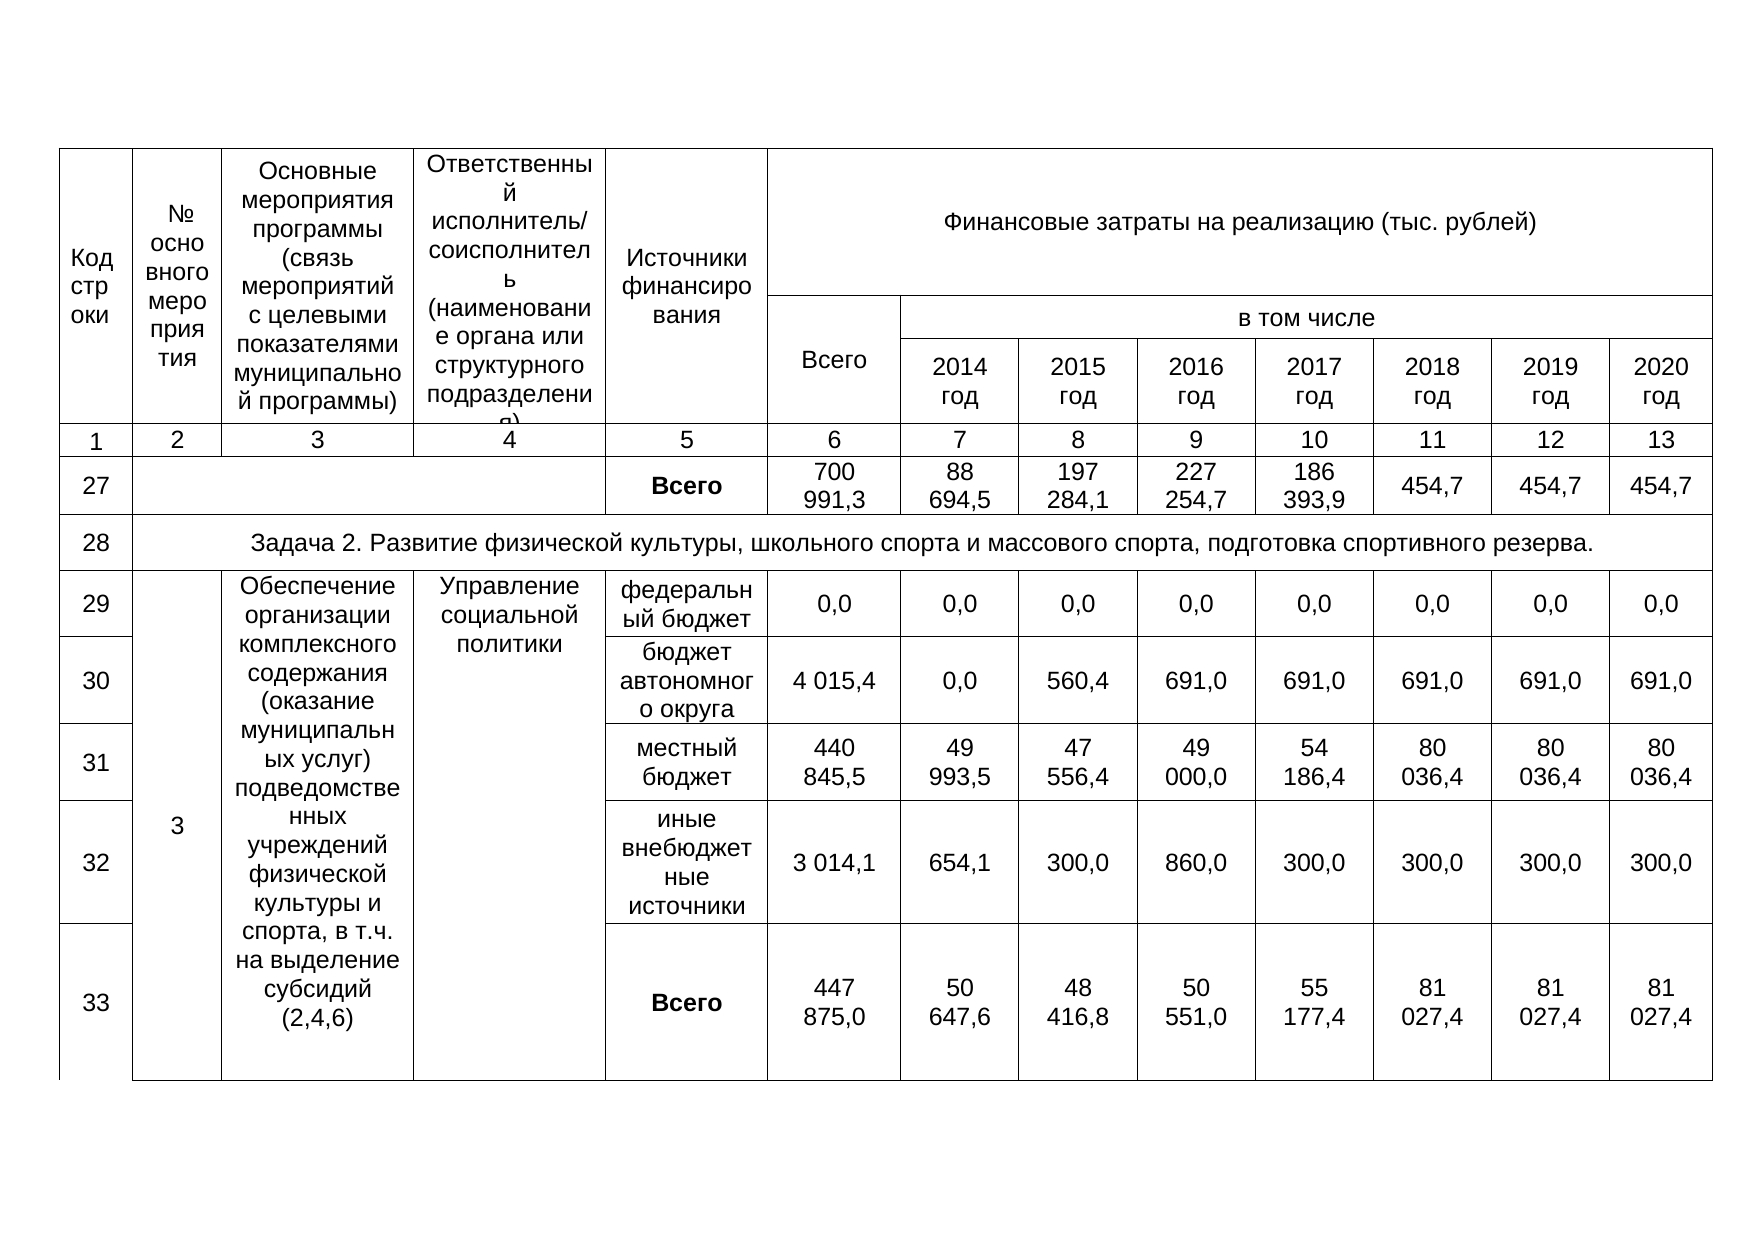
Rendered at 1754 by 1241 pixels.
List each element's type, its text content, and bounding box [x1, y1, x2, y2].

table_header Ответственный исполнитель/ соисполнитель (наименование органа или структурного подразделения) [414, 149, 605, 423]
table_header Код строки [60, 149, 132, 423]
table_cell 691,0 [1374, 637, 1491, 723]
table_header Основные мероприятия программы (связь мероприятий с целевыми показателями муниципальной программы) [222, 149, 413, 423]
table_cell 691,0 [1492, 637, 1609, 723]
table_cell 3 [222, 424, 413, 456]
table_cell 4 [414, 424, 605, 456]
table_cell 0,0 [901, 571, 1018, 636]
table_cell 10 [1256, 424, 1373, 456]
table_cell 2017 год [1256, 339, 1373, 423]
table_cell 88 694,5 [901, 457, 1018, 514]
table_cell 80 036,4 [1492, 724, 1609, 800]
table_cell 2014 год [901, 339, 1018, 423]
table_cell 27 [60, 457, 132, 514]
table_cell 80 036,4 [1374, 724, 1491, 800]
table_cell 860,0 [1138, 801, 1255, 923]
table_cell 560,4 [1019, 637, 1137, 723]
table_cell 13 [1610, 424, 1712, 456]
table_cell Обеспечение организации комплексного содержания (оказание муниципальных услуг) подведомственных учреждений физической культуры и спорта, в т.ч. на выделение субсидий (2,4,6) [222, 571, 413, 1079]
table_cell 30 [60, 637, 132, 723]
table_cell иные внебюджетные источники [606, 801, 767, 923]
table_cell 300,0 [1256, 801, 1373, 923]
table_header Финансовые затраты на реализацию (тыс. рублей) [768, 149, 1712, 294]
table_header № основного мероприятия [133, 149, 221, 423]
table_cell 0,0 [1374, 571, 1491, 636]
table_cell 691,0 [1256, 637, 1373, 723]
table_cell 81 027,4 [1374, 924, 1491, 1079]
table_cell Всего [606, 457, 767, 514]
table_cell 31 [60, 724, 132, 800]
table_cell бюджет автономного округа [606, 637, 767, 723]
table_cell 32 [60, 801, 132, 923]
table_header Источники финансирования [606, 149, 767, 423]
table_cell 454,7 [1492, 457, 1609, 514]
table_cell 6 [768, 424, 900, 456]
table_cell Управление социальной политики [414, 571, 605, 1079]
table_cell 447 875,0 [768, 924, 900, 1079]
table_cell 300,0 [1019, 801, 1137, 923]
table_cell 691,0 [1138, 637, 1255, 723]
table_cell 12 [1492, 424, 1609, 456]
table_cell 2019 год [1492, 339, 1609, 423]
table_cell федеральный бюджет [606, 571, 767, 636]
table_cell 47 556,4 [1019, 724, 1137, 800]
table_cell 440 845,5 [768, 724, 900, 800]
table_cell 9 [1138, 424, 1255, 456]
table_cell 0,0 [1019, 571, 1137, 636]
table_cell 454,7 [1610, 457, 1712, 514]
table_cell 0,0 [1610, 571, 1712, 636]
table_cell 0,0 [1492, 571, 1609, 636]
table_cell 81 027,4 [1492, 924, 1609, 1079]
table_cell 0,0 [1138, 571, 1255, 636]
table_cell 300,0 [1374, 801, 1491, 923]
table_cell Задача 2. Развитие физической культуры, школьного спорта и массового спорта, подготовка спортивного резерва. [133, 515, 1712, 570]
table_cell в том числе [901, 296, 1712, 338]
table_cell 50 647,6 [901, 924, 1018, 1079]
table_cell 0,0 [901, 637, 1018, 723]
table_cell Всего [768, 296, 900, 423]
table_cell 48 416,8 [1019, 924, 1137, 1079]
table_cell 2016 год [1138, 339, 1255, 423]
table_cell 300,0 [1610, 801, 1712, 923]
table_cell 691,0 [1610, 637, 1712, 723]
table_cell 7 [901, 424, 1018, 456]
table_cell 49 993,5 [901, 724, 1018, 800]
table_cell 2 [133, 424, 221, 456]
table_cell 4 015,4 [768, 637, 900, 723]
table_cell 49 000,0 [1138, 724, 1255, 800]
table_cell 29 [60, 571, 132, 636]
table_cell 197 284,1 [1019, 457, 1137, 514]
table_cell 700 991,3 [768, 457, 900, 514]
table_cell 2015 год [1019, 339, 1137, 423]
table_cell 11 [1374, 424, 1491, 456]
table_cell 54 186,4 [1256, 724, 1373, 800]
table_cell 0,0 [1256, 571, 1373, 636]
table_cell 81 027,4 [1610, 924, 1712, 1079]
table_cell 654,1 [901, 801, 1018, 923]
table_cell 33 [60, 924, 132, 1079]
table_cell 50 551,0 [1138, 924, 1255, 1079]
table_cell местный бюджет [606, 724, 767, 800]
table_cell 0,0 [768, 571, 900, 636]
table_cell 28 [60, 515, 132, 570]
table_cell 8 [1019, 424, 1137, 456]
table_cell 300,0 [1492, 801, 1609, 923]
table_cell 55 177,4 [1256, 924, 1373, 1079]
table_cell 3 014,1 [768, 801, 900, 923]
table_cell 227 254,7 [1138, 457, 1255, 514]
table_cell Всего [606, 924, 767, 1079]
table_cell 5 [606, 424, 767, 456]
table_cell 1 [60, 424, 132, 456]
table_cell 454,7 [1374, 457, 1491, 514]
table_cell 186 393,9 [1256, 457, 1373, 514]
table_cell 2020 год [1610, 339, 1712, 423]
table_cell 80 036,4 [1610, 724, 1712, 800]
table_cell 2018 год [1374, 339, 1491, 423]
table_cell 3 [133, 571, 221, 1079]
